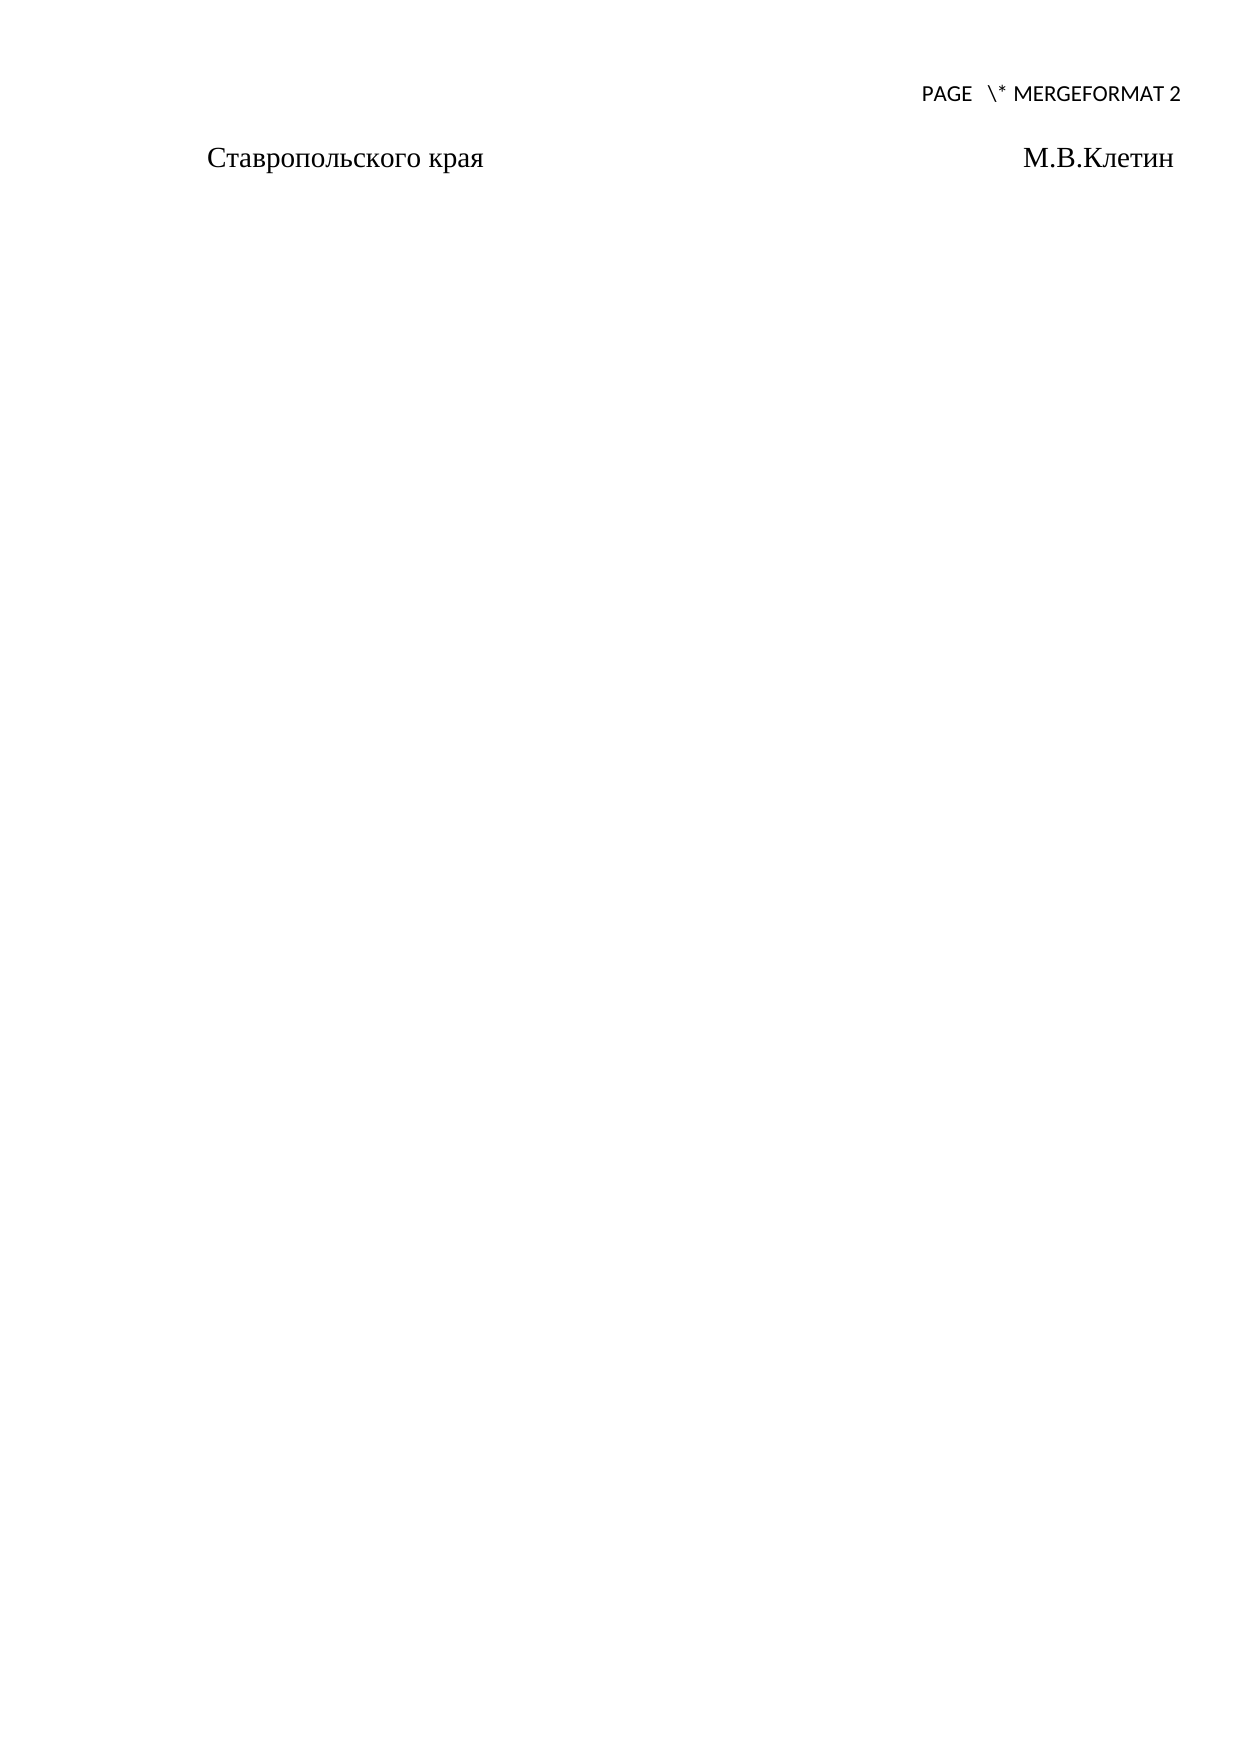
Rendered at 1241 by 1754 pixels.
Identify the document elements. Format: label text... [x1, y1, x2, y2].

text Ставропольского края М.В.Клетин [207, 148, 1181, 173]
